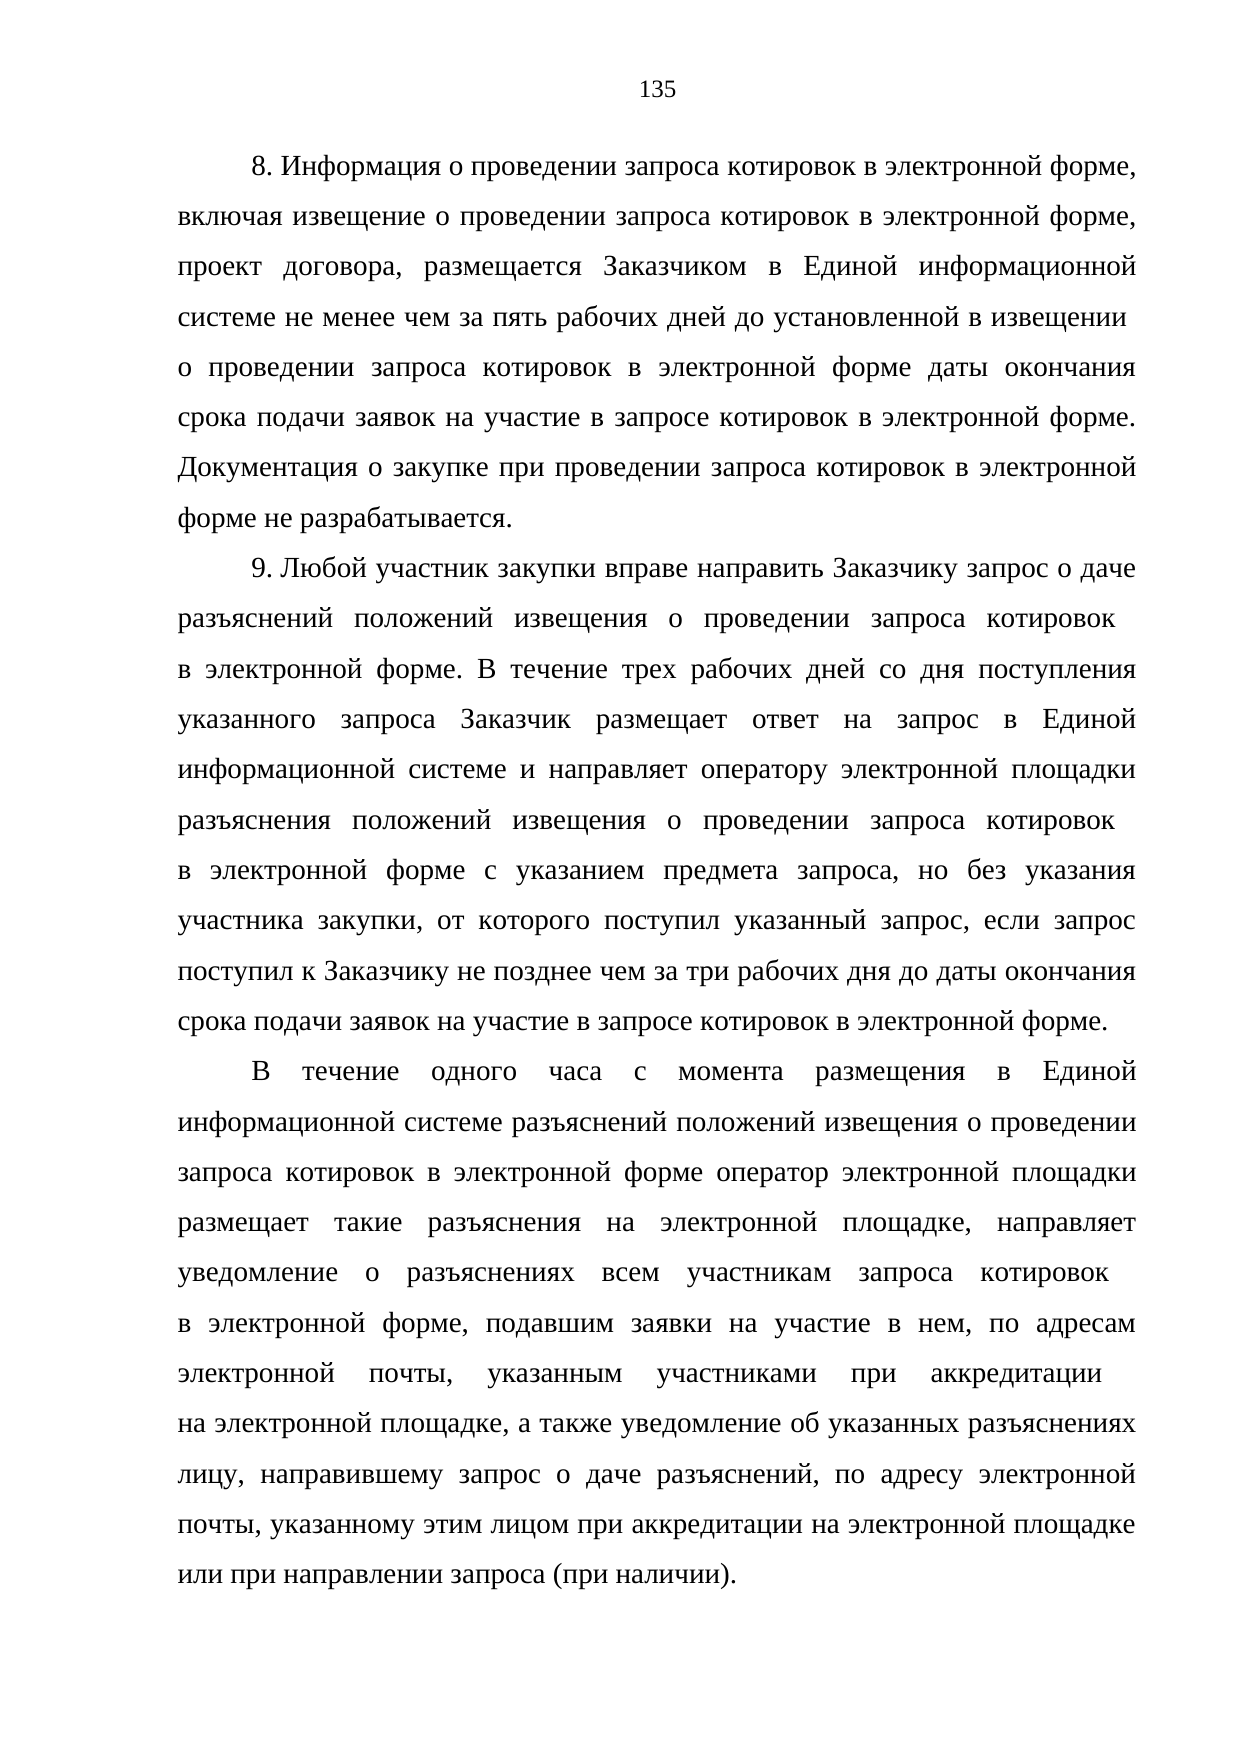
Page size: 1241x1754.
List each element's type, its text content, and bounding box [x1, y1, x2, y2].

text 8. Информация о проведении запроса котировок в электронной форме, включая извещение о проведении запроса котировок в электронной форме, проект договора, размещается Заказчиком в Единой информационной системе не менее чем за пять рабочих дней до установленной в извещении о проведении запроса котировок в электронной форме даты окончания срока подачи заявок на участие в запросе котировок в электронной форме. Документация о закупке при проведении запроса котировок в электронной форме не разрабатывается. [177, 148, 1137, 533]
text 9. Любой участник закупки вправе направить Заказчику запрос о даче разъяснений положений извещения о проведении запроса котировок в электронной форме. В течение трех рабочих дней со дня поступления указанного запроса Заказчик размещает ответ на запрос в Единой информационной системе и направляет оператору электронной площадки разъяснения положений извещения о проведении запроса котировок в электронной форме с указанием предмета запроса, но без указания участника закупки, от которого поступил указанный запрос, если запрос поступил к Заказчику не позднее чем за три рабочих дня до даты окончания срока подачи заявок на участие в запросе котировок в электронной форме. [177, 550, 1137, 1037]
text В течение одного часа с момента размещения в Единой информационной системе разъяснений положений извещения о проведении запроса котировок в электронной форме оператор электронной площадки размещает такие разъяснения на электронной площадке, направляет уведомление о разъяснениях всем участникам запроса котировок в электронной форме, подавшим заявки на участие в нем, по адресам электронной почты, указанным участниками при аккредитации на электронной площадке, а также уведомление об указанных разъяснениях лицу, направившему запрос о даче разъяснений, по адресу электронной почты, указанному этим лицом при аккредитации на электронной площадке или при направлении запроса (при наличии). [177, 1053, 1137, 1590]
